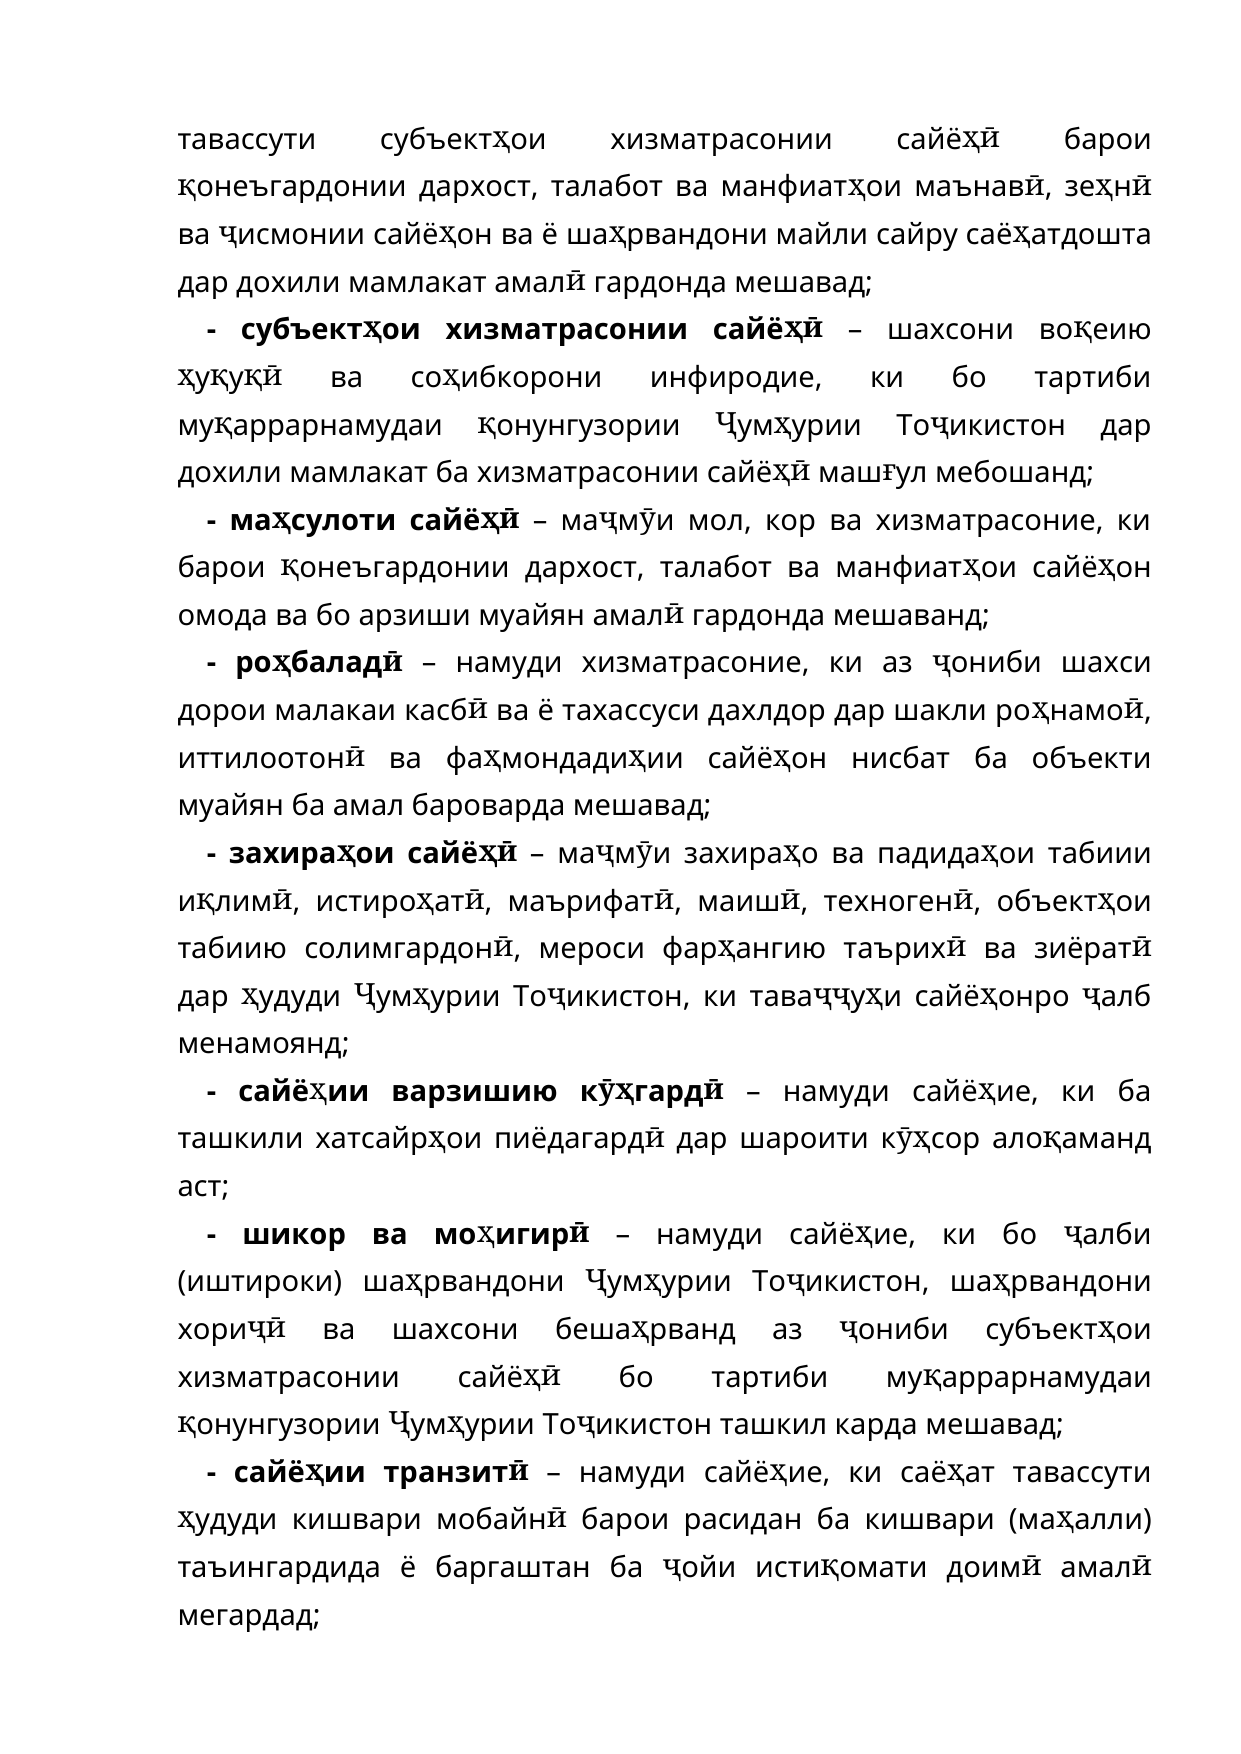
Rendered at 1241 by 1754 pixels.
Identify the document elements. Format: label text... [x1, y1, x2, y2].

text - шикор ва моҳигирӣ – намуди сайёҳие, ки бо ҷалби (иштироки) шаҳрвандони Ҷумҳурии Тоҷикистон, шаҳрвандони хориҷӣ ва шахсони бешаҳрванд аз ҷониби субъектҳои хизматрасонии сайёҳӣ бо тартиби муқаррарнамудаи қонунгузории Ҷумҳурии Тоҷикистон ташкил карда мешавад; [177, 1213, 1152, 1443]
text - роҳбаладӣ – намуди хизматрасоние, ки аз ҷониби шахси дорои малакаи касбӣ ва ё тахассуси дахлдор дар шакли роҳнамоӣ, иттилоотонӣ ва фаҳмондадиҳии сайёҳон нисбат ба объекти муайян ба амал бароварда мешавад; [177, 642, 1152, 824]
text - сайёҳии транзитӣ – намуди сайёҳие, ки саёҳат тавассути ҳудуди кишвари мобайнӣ барои расидан ба кишвари (маҳалли) таъингардида ё баргаштан ба ҷойи истиқомати доимӣ амалӣ мегардад; [177, 1451, 1152, 1633]
text - субъектҳои хизматрасонии сайёҳӣ – шахсони воқеию ҳуқуқӣ ва соҳибкорони инфиродие, ки бо тартиби муқаррарнамудаи қонунгузории Ҷумҳурии Тоҷикистон дар дохили мамлакат ба хизматрасонии сайёҳӣ машғул мебошанд; [177, 308, 1152, 491]
text - захираҳои сайёҳӣ – маҷмӯи захираҳо ва падидаҳои табиии иқлимӣ, истироҳатӣ, маърифатӣ, маишӣ, техногенӣ, объектҳои табиию солимгардонӣ, мероси фарҳангию таърихӣ ва зиёратӣ дар ҳудуди Ҷумҳурии Тоҷикистон, ки таваҷҷуҳи сайёҳонро ҷалб менамоянд; [177, 832, 1152, 1062]
text - маҳсулоти сайёҳӣ – маҷмӯи мол, кор ва хизматрасоние, ки барои қонеъгардонии дархост, талабот ва манфиатҳои сайёҳон омода ва бо арзиши муайян амалӣ гардонда мешаванд; [177, 499, 1152, 634]
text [177, 118, 1152, 301]
text - сайёҳии варзишию кӯҳгардӣ – намуди сайёҳие, ки ба ташкили хатсайрҳои пиёдагардӣ дар шароити кӯҳсор алоқаманд аст; [177, 1070, 1152, 1205]
